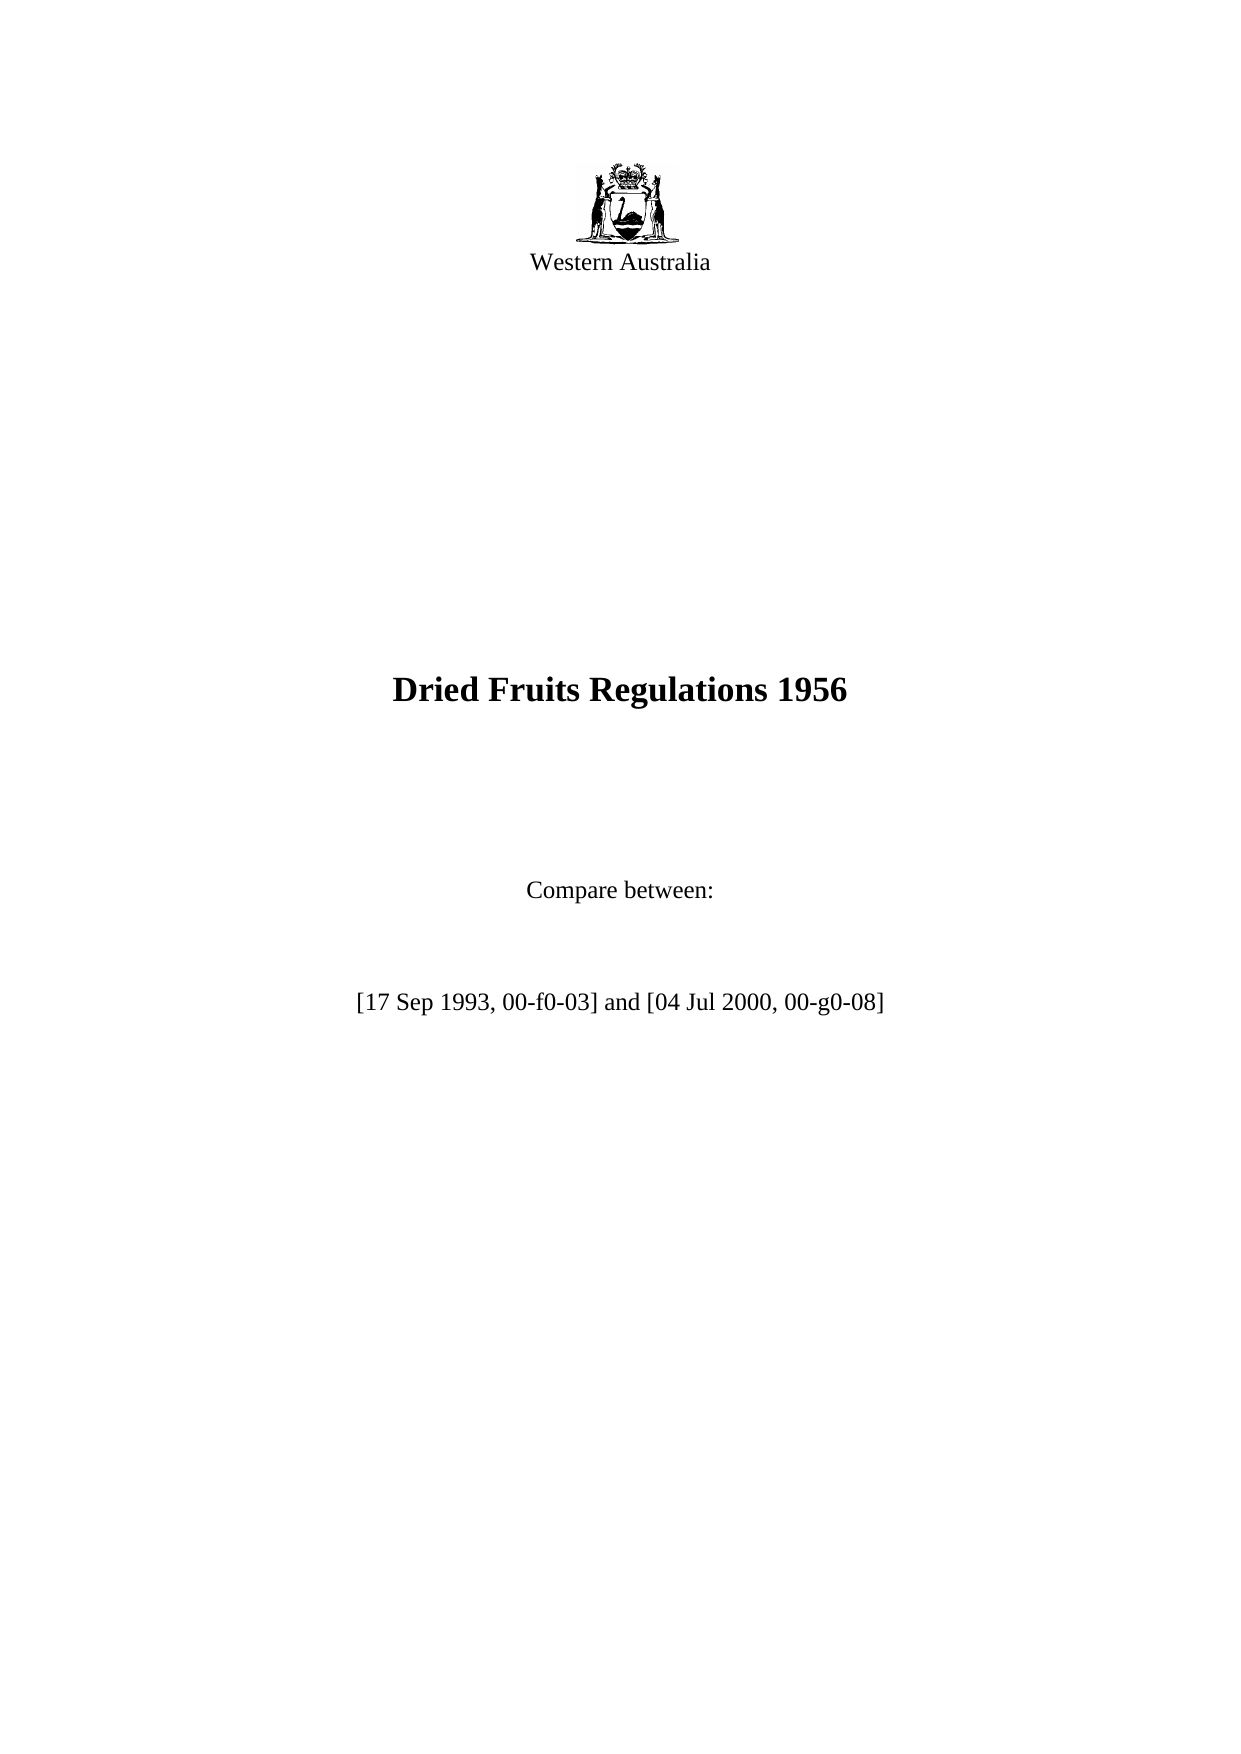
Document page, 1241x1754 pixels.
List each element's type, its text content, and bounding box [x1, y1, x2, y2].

text Compare between: [251, 875, 990, 904]
text Dried Fruits Regulations 1956 [251, 668, 990, 709]
picture [575, 162, 679, 246]
text [17 Sep 1993, 00-f0-03] and [04 Jul 2000, 00-g0-08] [251, 987, 990, 1016]
text Western Australia [251, 247, 990, 276]
